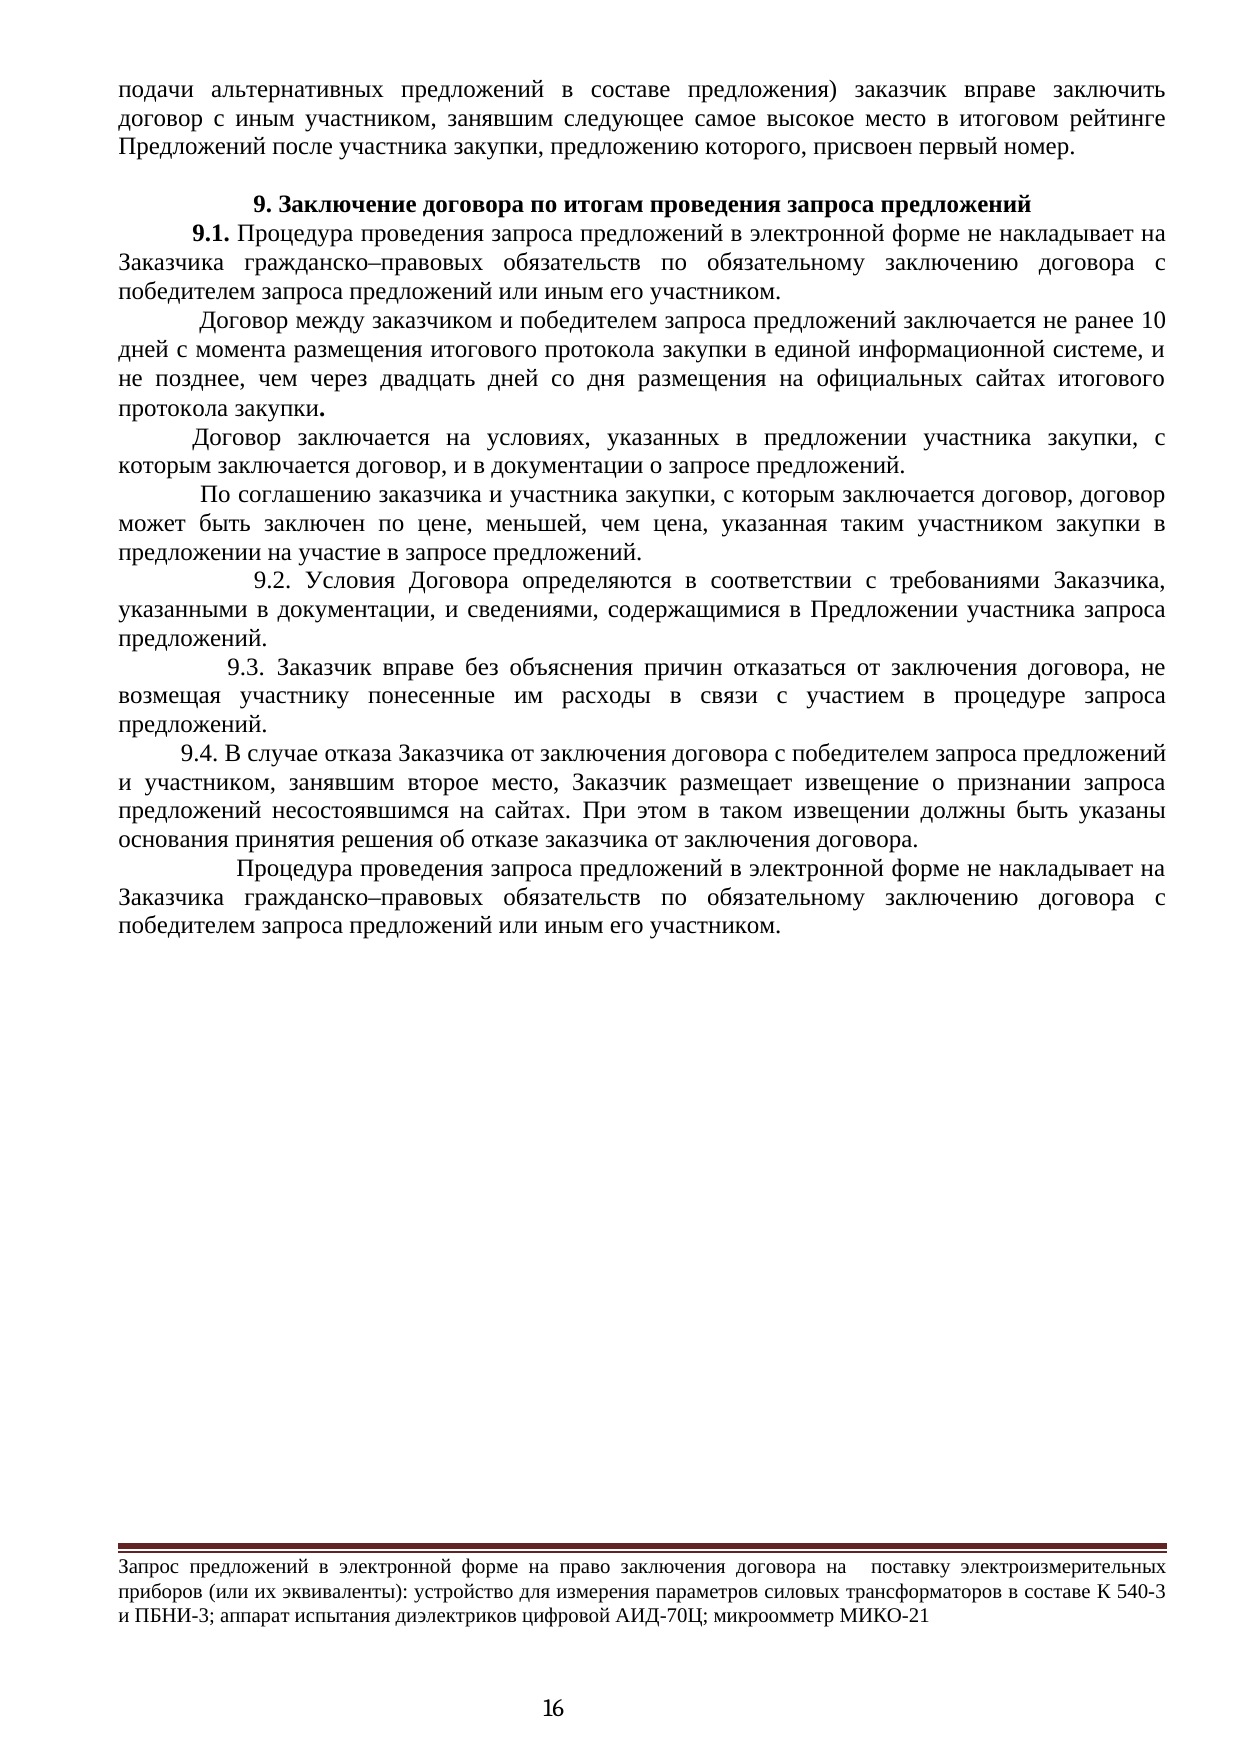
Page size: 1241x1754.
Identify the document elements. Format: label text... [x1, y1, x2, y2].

text Договор заключается на условиях, указанных в предложении участника закупки, с которым заключается договор, и в документации о запросе предложений. [118, 422, 1167, 479]
text Процедура проведения запроса предложений в электронной форме не накладывает на Заказчика гражданско–правовых обязательств по обязательному заключению договора с победителем запроса предложений или иным его участником. [118, 853, 1167, 939]
text Договор между заказчиком и победителем запроса предложений заключается не ранее 10 дней с момента размещения итогового протокола закупки в единой информационной системе, и не позднее, чем через двадцать дней со дня размещения на официальных сайтах итогового протокола закупки. [118, 305, 1167, 422]
text 9.4. В случае отказа Заказчика от заключения договора с победителем запроса предложений и участником, занявшим второе место, Заказчик размещает извещение о признании запроса предложений несостоявшимся на сайтах. При этом в таком извещении должны быть указаны основания принятия решения об отказе заказчика от заключения договора. [118, 738, 1167, 853]
text 9.1. Процедура проведения запроса предложений в электронной форме не накладывает на Заказчика гражданско–правовых обязательств по обязательному заключению договора с победителем запроса предложений или иным его участником. [118, 218, 1167, 305]
text 9.2. Условия Договора определяются в соответствии с требованиями Заказчика, указанными в документации, и сведениями, содержащимися в Предложении участника запроса предложений. [118, 566, 1167, 652]
text По соглашению заказчика и участника закупки, с которым заключается договор, договор может быть заключен по цене, меньшей, чем цена, указанная таким участником закупки в предложении на участие в запросе предложений. [118, 479, 1167, 566]
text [118, 74, 1167, 160]
text 9.3. Заказчик вправе без объяснения причин отказаться от заключения договора, не возмещая участнику понесенные им расходы в связи с участием в процедуре запроса предложений. [118, 652, 1167, 738]
subtitle 9. Заключение договора по итогам проведения запроса предложений [118, 189, 1167, 218]
